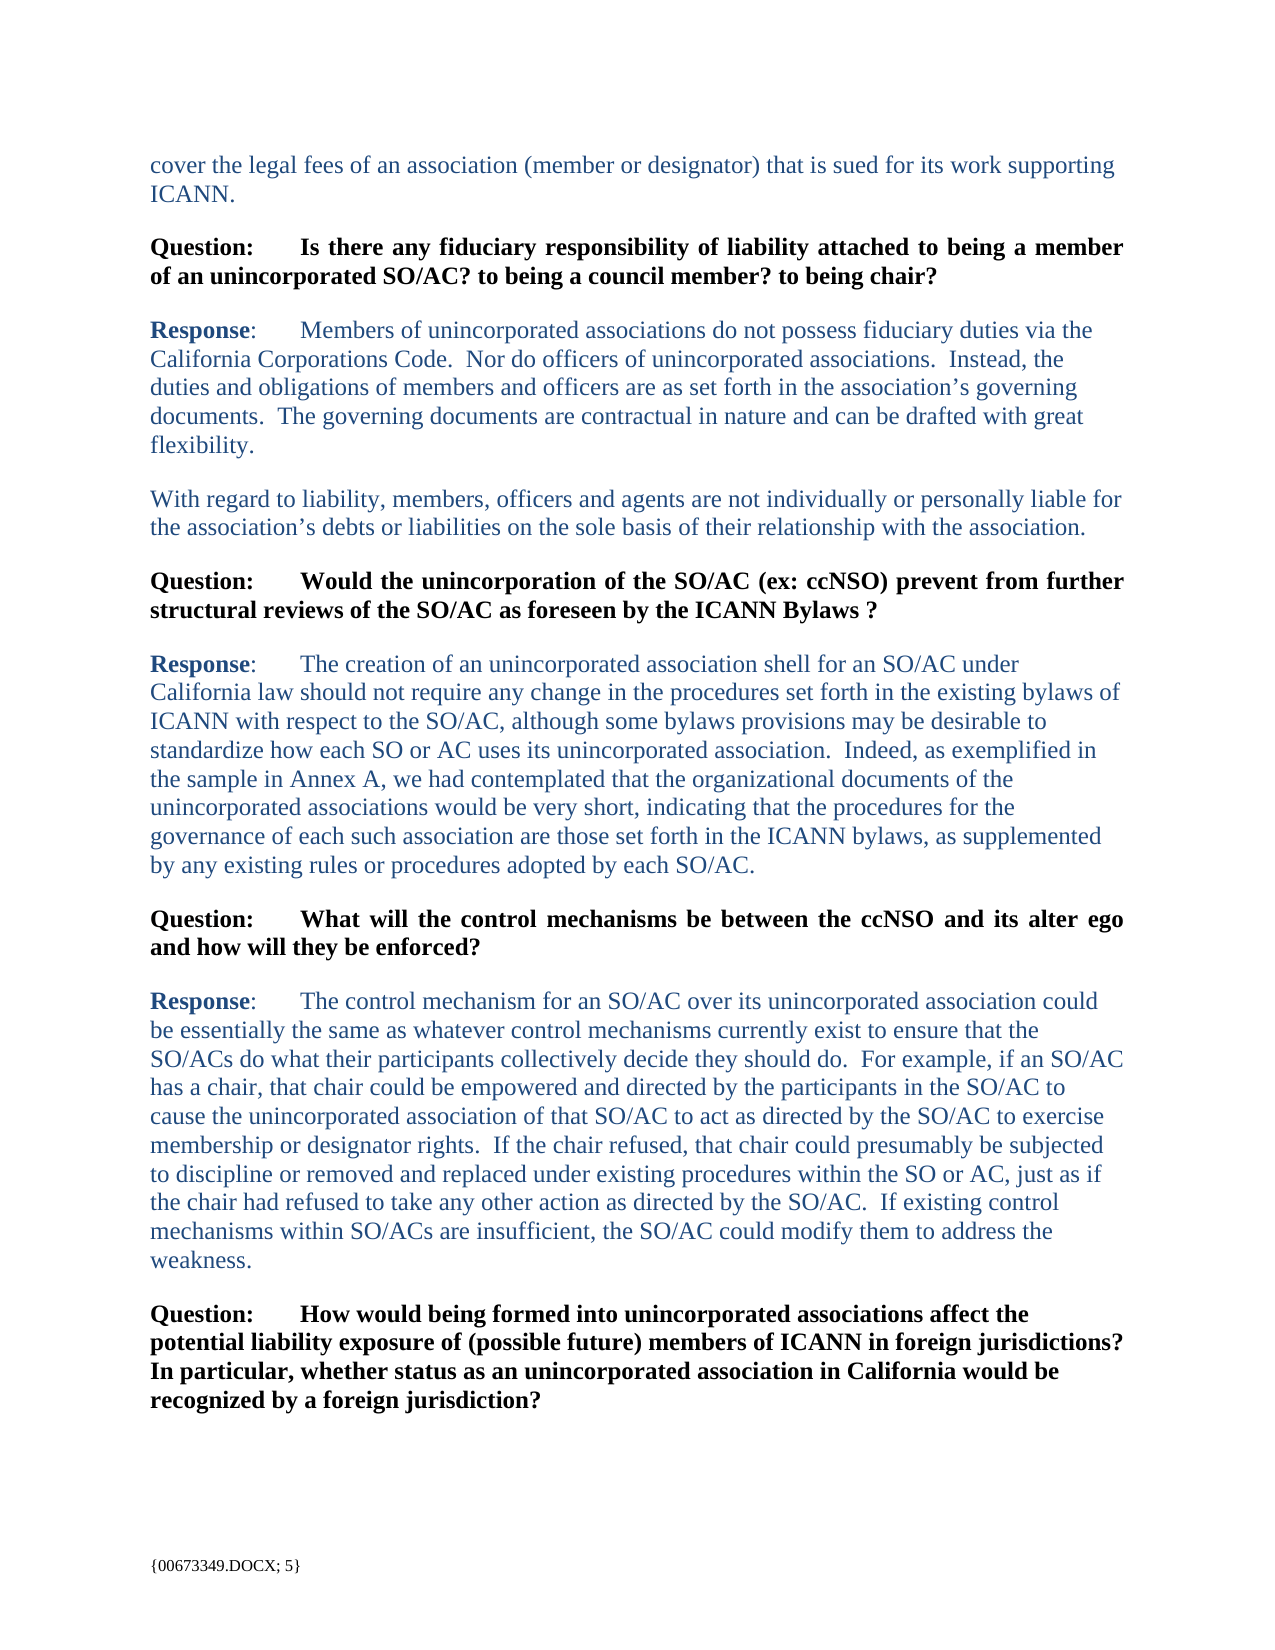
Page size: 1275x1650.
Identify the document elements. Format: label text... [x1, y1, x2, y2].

text Question: How would being formed into unincorporated associations affect the potential liability exposure of (possible future) members of ICANN in foreign jurisdictions? In particular, whether status as an unincorporated association in California would be recognized by a foreign jurisdiction? [150, 1299, 1125, 1414]
subtitle Response: The control mechanism for an SO/AC over its unincorporated association could be essentially the same as whatever control mechanisms currently exist to ensure that the SO/ACs do what their participants collectively decide they should do. For example, if an SO/AC has a chair, that chair could be empowered and directed by the participants in the SO/AC to cause the unincorporated association of that SO/AC to act as directed by the SO/AC to exercise membership or designator rights. If the chair refused, that chair could presumably be subjected to discipline or removed and replaced under existing procedures within the SO or AC, just as if the chair had refused to take any other action as directed by the SO/AC. If existing control mechanisms within SO/ACs are insufficient, the SO/AC could modify them to address the weakness. [150, 986, 1125, 1274]
subtitle With regard to liability, members, officers and agents are not individually or personally liable for the association’s debts or liabilities on the sole basis of their relationship with the association. [150, 484, 1125, 541]
subtitle What will the control mechanisms be between the ccNSO and its alter ego and how will they be enforced? [150, 904, 1125, 961]
subtitle Response: Members of unincorporated associations do not possess fiduciary duties via the California Corporations Code. Nor do officers of unincorporated associations. Instead, the duties and obligations of members and officers are as set forth in the association’s governing documents. The governing documents are contractual in nature and can be drafted with great flexibility. [150, 315, 1125, 459]
subtitle Is there any fiduciary responsibility of liability attached to being a member of an unincorporated SO/AC? to being a council member? to being chair? [150, 232, 1125, 290]
subtitle Would the unincorporation of the SO/AC (ex: ccNSO) prevent from further structural reviews of the SO/AC as foreseen by the ICANN Bylaws ? [150, 566, 1125, 624]
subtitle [150, 150, 1125, 207]
subtitle Response: The creation of an unincorporated association shell for an SO/AC under California law should not require any change in the procedures set forth in the existing bylaws of ICANN with respect to the SO/AC, although some bylaws provisions may be desirable to standardize how each SO or AC uses its unincorporated association. Indeed, as exemplified in the sample in Annex A, we had contemplated that the organizational documents of the unincorporated associations would be very short, indicating that the procedures for the governance of each such association are those set forth in the ICANN bylaws, as supplemented by any existing rules or procedures adopted by each SO/AC. [150, 649, 1125, 879]
